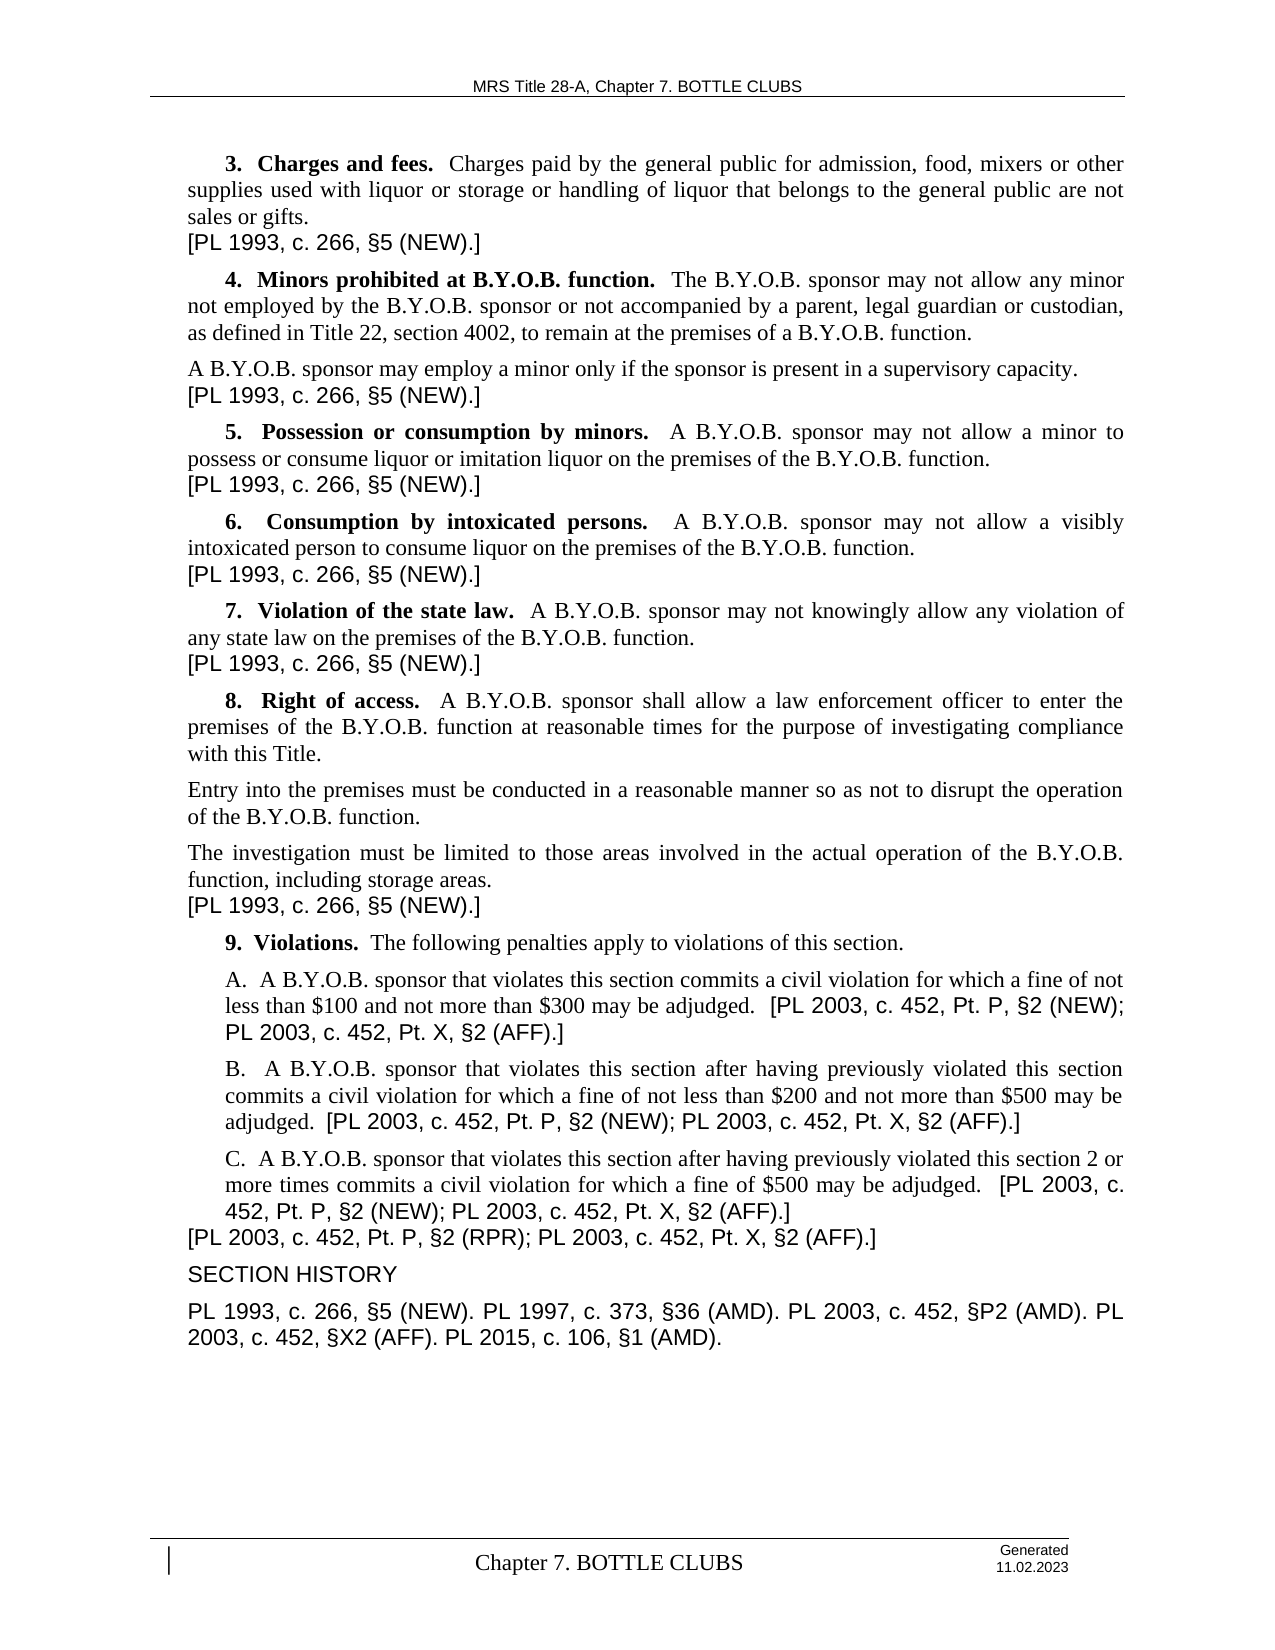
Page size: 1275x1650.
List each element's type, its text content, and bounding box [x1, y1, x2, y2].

text 6. Consumption by intoxicated persons. A B.Y.O.B. sponsor may not allow a visibly intoxicated person to consume liquor on the premises of the B.Y.O.B. function. [187, 508, 1125, 561]
text SECTION HISTORY [187, 1261, 1125, 1287]
text [PL 1993, c. 266, §5 (NEW).] [187, 892, 1125, 918]
text B. A B.Y.O.B. sponsor that violates this section after having previously violated this section commits a civil violation for which a fine of not less than $200 and not more than $500 may be adjudged. [PL 2003, c. 452, Pt. P, §2 (NEW); PL 2003, c. 452, Pt. X, §2 (AFF).] [225, 1055, 1125, 1134]
text [PL 1993, c. 266, §5 (NEW).] [187, 471, 1125, 497]
text C. A B.Y.O.B. sponsor that violates this section after having previously violated this section 2 or more times commits a civil violation for which a fine of $500 may be adjudged. [PL 2003, c. 452, Pt. P, §2 (NEW); PL 2003, c. 452, Pt. X, §2 (AFF).] [225, 1145, 1125, 1224]
text Entry into the premises must be conducted in a reasonable manner so as not to disrupt the operation of the B.Y.O.B. function. [187, 776, 1125, 829]
text [PL 2003, c. 452, Pt. P, §2 (RPR); PL 2003, c. 452, Pt. X, §2 (AFF).] [187, 1224, 1125, 1250]
text 5. Possession or consumption by minors. A B.Y.O.B. sponsor may not allow a minor to possess or consume liquor or imitation liquor on the premises of the B.Y.O.B. function. [187, 418, 1125, 471]
text 9. Violations. The following penalties apply to violations of this section. [187, 929, 1125, 955]
text [PL 1993, c. 266, §5 (NEW).] [187, 650, 1125, 676]
text The investigation must be limited to those areas involved in the actual operation of the B.Y.O.B. function, including storage areas. [187, 839, 1125, 892]
text A. A B.Y.O.B. sponsor that violates this section commits a civil violation for which a fine of not less than $100 and not more than $300 may be adjudged. [PL 2003, c. 452, Pt. P, §2 (NEW); PL 2003, c. 452, Pt. X, §2 (AFF).] [225, 966, 1125, 1045]
text PL 1993, c. 266, §5 (NEW). PL 1997, c. 373, §36 (AMD). PL 2003, c. 452, §P2 (AMD). PL 2003, c. 452, §X2 (AFF). PL 2015, c. 106, §1 (AMD). [187, 1298, 1125, 1350]
text [PL 1993, c. 266, §5 (NEW).] [187, 229, 1125, 255]
text A B.Y.O.B. sponsor may employ a minor only if the sponsor is present in a supervisory capacity. [187, 355, 1125, 382]
text 8. Right of access. A B.Y.O.B. sponsor shall allow a law enforcement officer to enter the premises of the B.Y.O.B. function at reasonable times for the purpose of investigating compliance with this Title. [187, 687, 1125, 766]
text [PL 1993, c. 266, §5 (NEW).] [187, 561, 1125, 587]
text 7. Violation of the state law. A B.Y.O.B. sponsor may not knowingly allow any violation of any state law on the premises of the B.Y.O.B. function. [187, 597, 1125, 650]
text [PL 1993, c. 266, §5 (NEW).] [187, 382, 1125, 408]
text 3. Charges and fees. Charges paid by the general public for admission, food, mixers or other supplies used with liquor or storage or handling of liquor that belongs to the general public are not sales or gifts. [187, 150, 1125, 229]
text 4. Minors prohibited at B.Y.O.B. function. The B.Y.O.B. sponsor may not allow any minor not employed by the B.Y.O.B. sponsor or not accompanied by a parent, legal guardian or custodian, as defined in Title 22, section 4002, to remain at the premises of a B.Y.O.B. function. [187, 266, 1125, 345]
